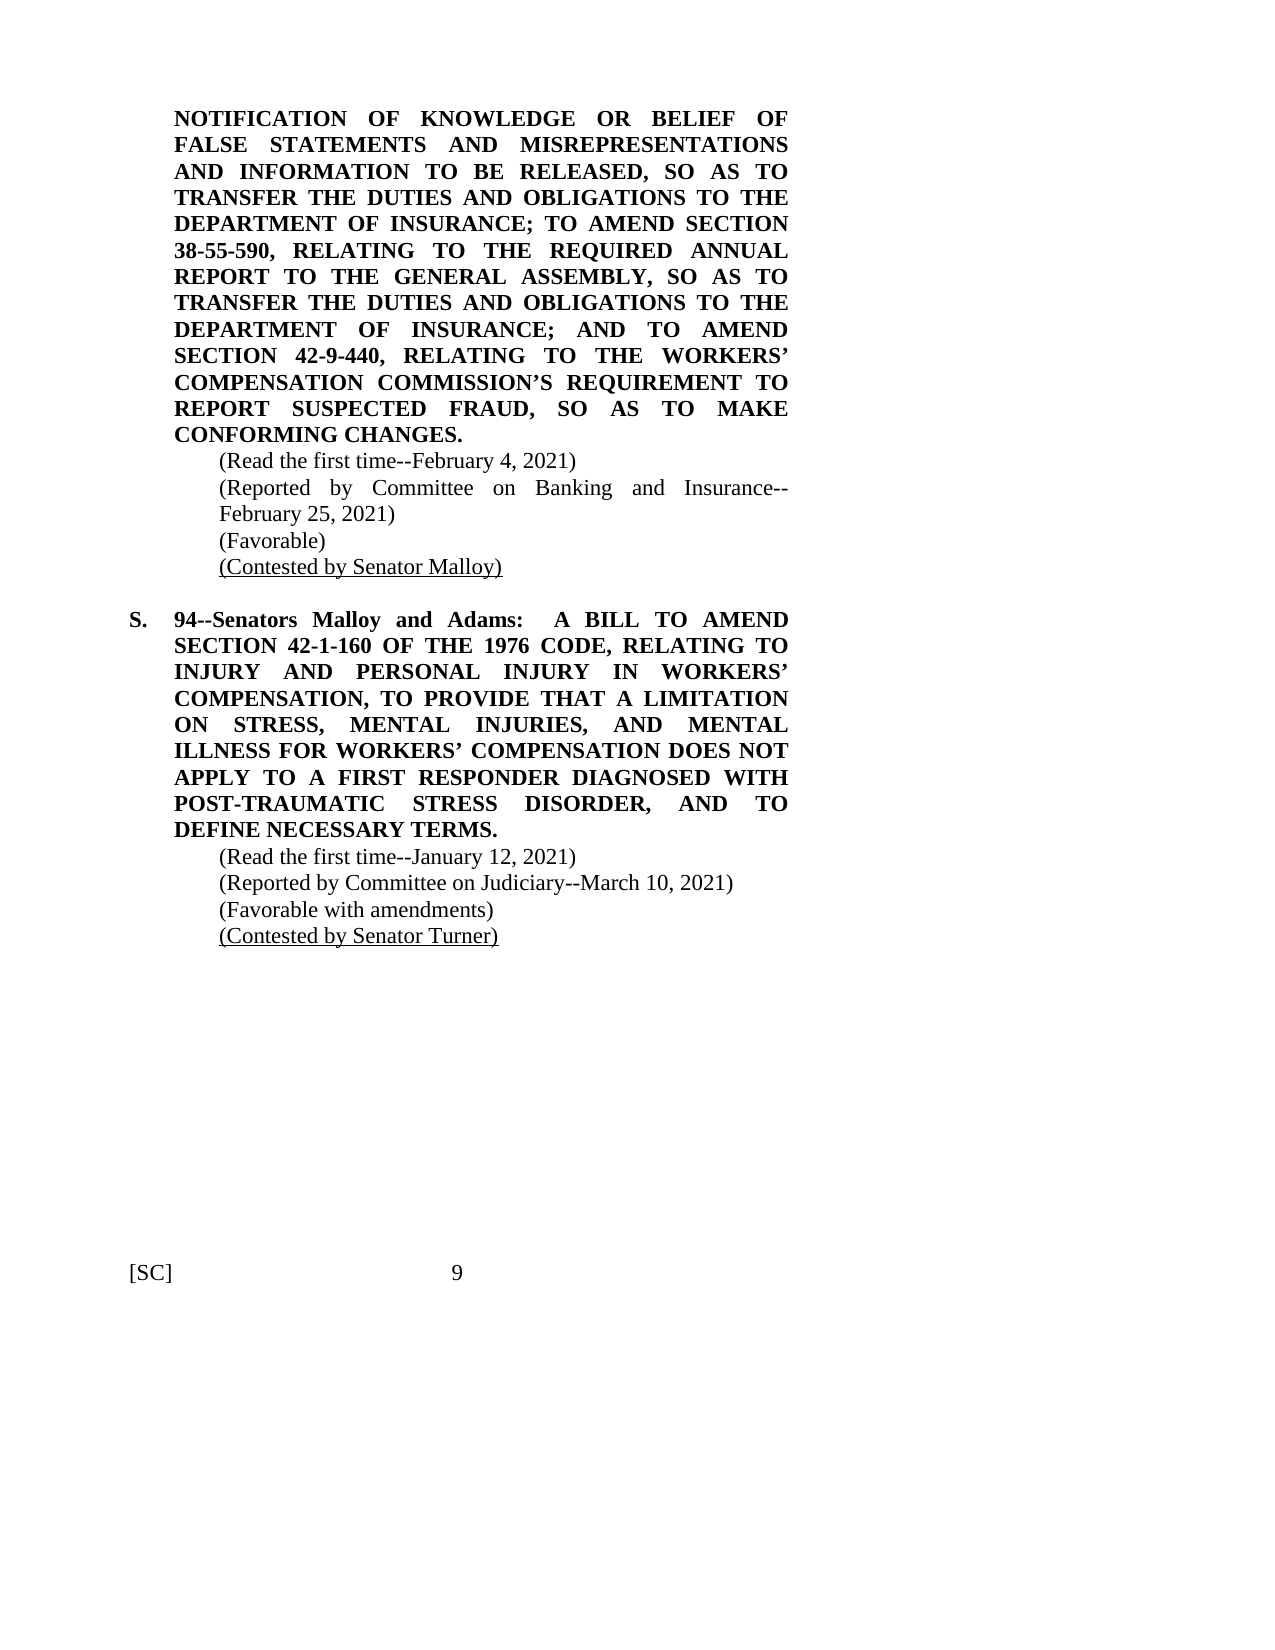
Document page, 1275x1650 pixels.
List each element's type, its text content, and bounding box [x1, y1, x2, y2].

text (Favorable) [219, 527, 789, 553]
text (Read the first time--January 12, 2021) [219, 843, 789, 869]
text (Read the first time--February 4, 2021) [219, 448, 789, 474]
text (Reported by Committee on Judiciary--March 10, 2021) [219, 869, 789, 896]
text (Reported by Committee on Banking and Insurance--February 25, 2021) [219, 474, 789, 527]
text (Contested by Senator Turner) [219, 922, 789, 948]
text (Contested by Senator Malloy) [219, 553, 789, 579]
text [129, 105, 789, 448]
text S. 94--Senators Malloy and Adams: A BILL TO AMEND SECTION 42-1-160 OF THE 1976 CODE, RELATING TO INJURY AND PERSONAL INJURY IN WORKERS’ COMPENSATION, TO PROVIDE THAT A LIMITATION ON STRESS, MENTAL INJURIES, AND MENTAL ILLNESS FOR WORKERS’ COMPENSATION DOES NOT APPLY TO A FIRST RESPONDER DIAGNOSED WITH POST-TRAUMATIC STRESS DISORDER, AND TO DEFINE NECESSARY TERMS. [129, 606, 789, 843]
text (Favorable with amendments) [219, 896, 789, 922]
